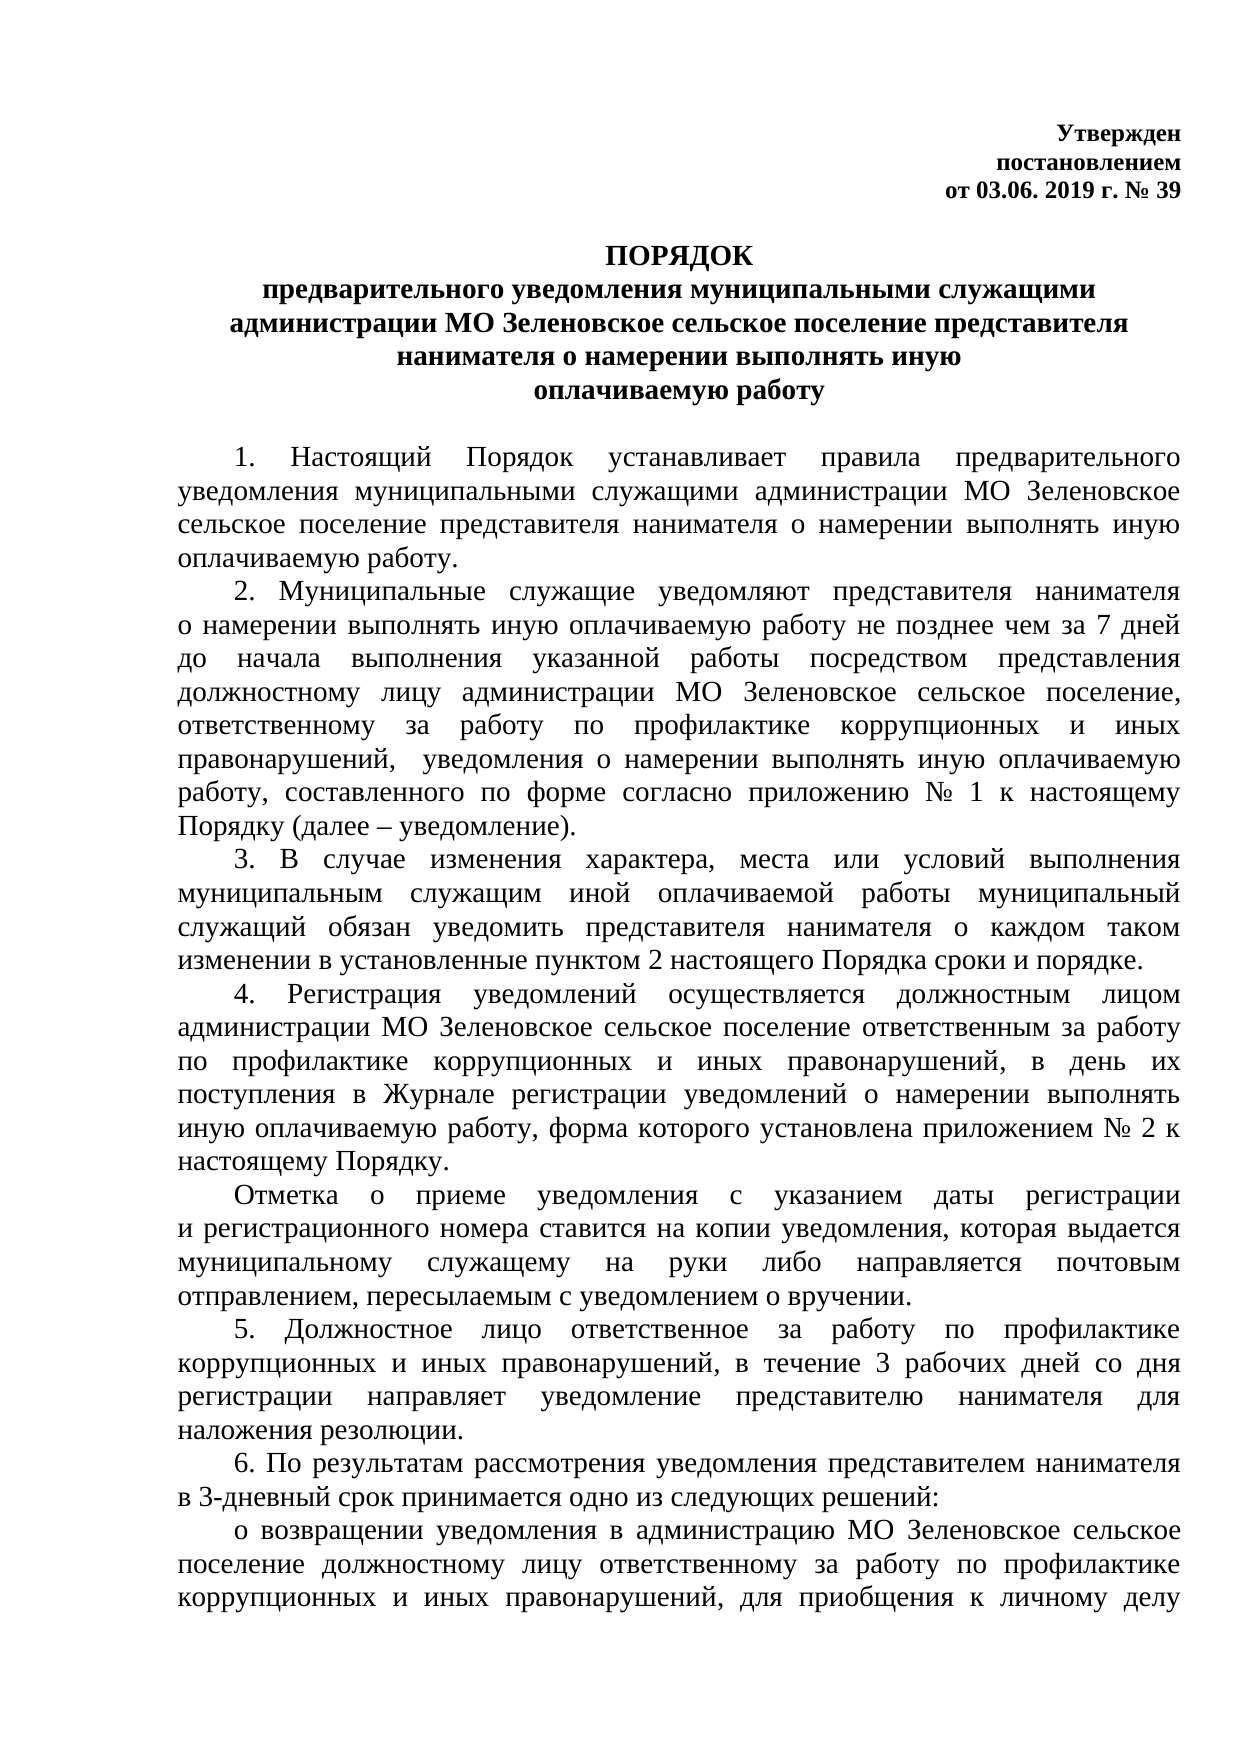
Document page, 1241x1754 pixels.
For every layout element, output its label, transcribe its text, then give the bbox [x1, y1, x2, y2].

text 5. Должностное лицо ответственное за работу по профилактике коррупционных и иных правонарушений, в течение 3 рабочих дней со дня регистрации направляет уведомление представителю нанимателя для наложения резолюции. [177, 1311, 1181, 1445]
title оплачиваемую работу [177, 372, 1181, 406]
text 6. По результатам рассмотрения уведомления представителем нанимателя в 3-дневный срок принимается одно из следующих решений: [177, 1445, 1181, 1512]
text постановлением [177, 147, 1181, 176]
text 2. Муниципальные служащие уведомляют представителя нанимателя о намерении выполнять иную оплачиваемую работу не позднее чем за 7 дней до начала выполнения указанной работы посредством представления должностному лицу администрации МО Зеленовское сельское поселение, ответственному за работу по профилактике коррупционных и иных правонарушений, уведомления о намерении выполнять иную оплачиваемую работу, составленного по форме согласно приложению № 1 к настоящему Порядку (далее – уведомление). [177, 573, 1181, 842]
text Утвержден [177, 118, 1181, 147]
text 1. Настоящий Порядок устанавливает правила предварительного уведомления муниципальными служащими администрации МО Зеленовское сельское поселение представителя нанимателя о намерении выполнять иную оплачиваемую работу. [177, 439, 1181, 573]
text от 03.06. 2019 г. № 39 [177, 176, 1181, 204]
text Отметка о приеме уведомления с указанием даты регистрации и регистрационного номера ставится на копии уведомления, которая выдается муниципальному служащему на руки либо направляется почтовым отправлением, пересылаемым с уведомлением о вручении. [177, 1177, 1181, 1311]
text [177, 1512, 1181, 1613]
title предварительного уведомления муниципальными служащими администрации МО Зеленовское сельское поселение представителя нанимателя о намерении выполнять иную [177, 271, 1181, 372]
text 3. В случае изменения характера, места или условий выполнения муниципальным служащим иной оплачиваемой работы муниципальный служащий обязан уведомить представителя нанимателя о каждом таком изменении в установленные пунктом 2 настоящего Порядка сроки и порядке. [177, 842, 1181, 976]
text 4. Регистрация уведомлений осуществляется должностным лицом администрации МО Зеленовское сельское поселение ответственным за работу по профилактике коррупционных и иных правонарушений, в день их поступления в Журнале регистрации уведомлений о намерении выполнять иную оплачиваемую работу, форма которого установлена приложением № 2 к настоящему Порядку. [177, 976, 1181, 1177]
title ПОРЯДОК [177, 238, 1181, 271]
